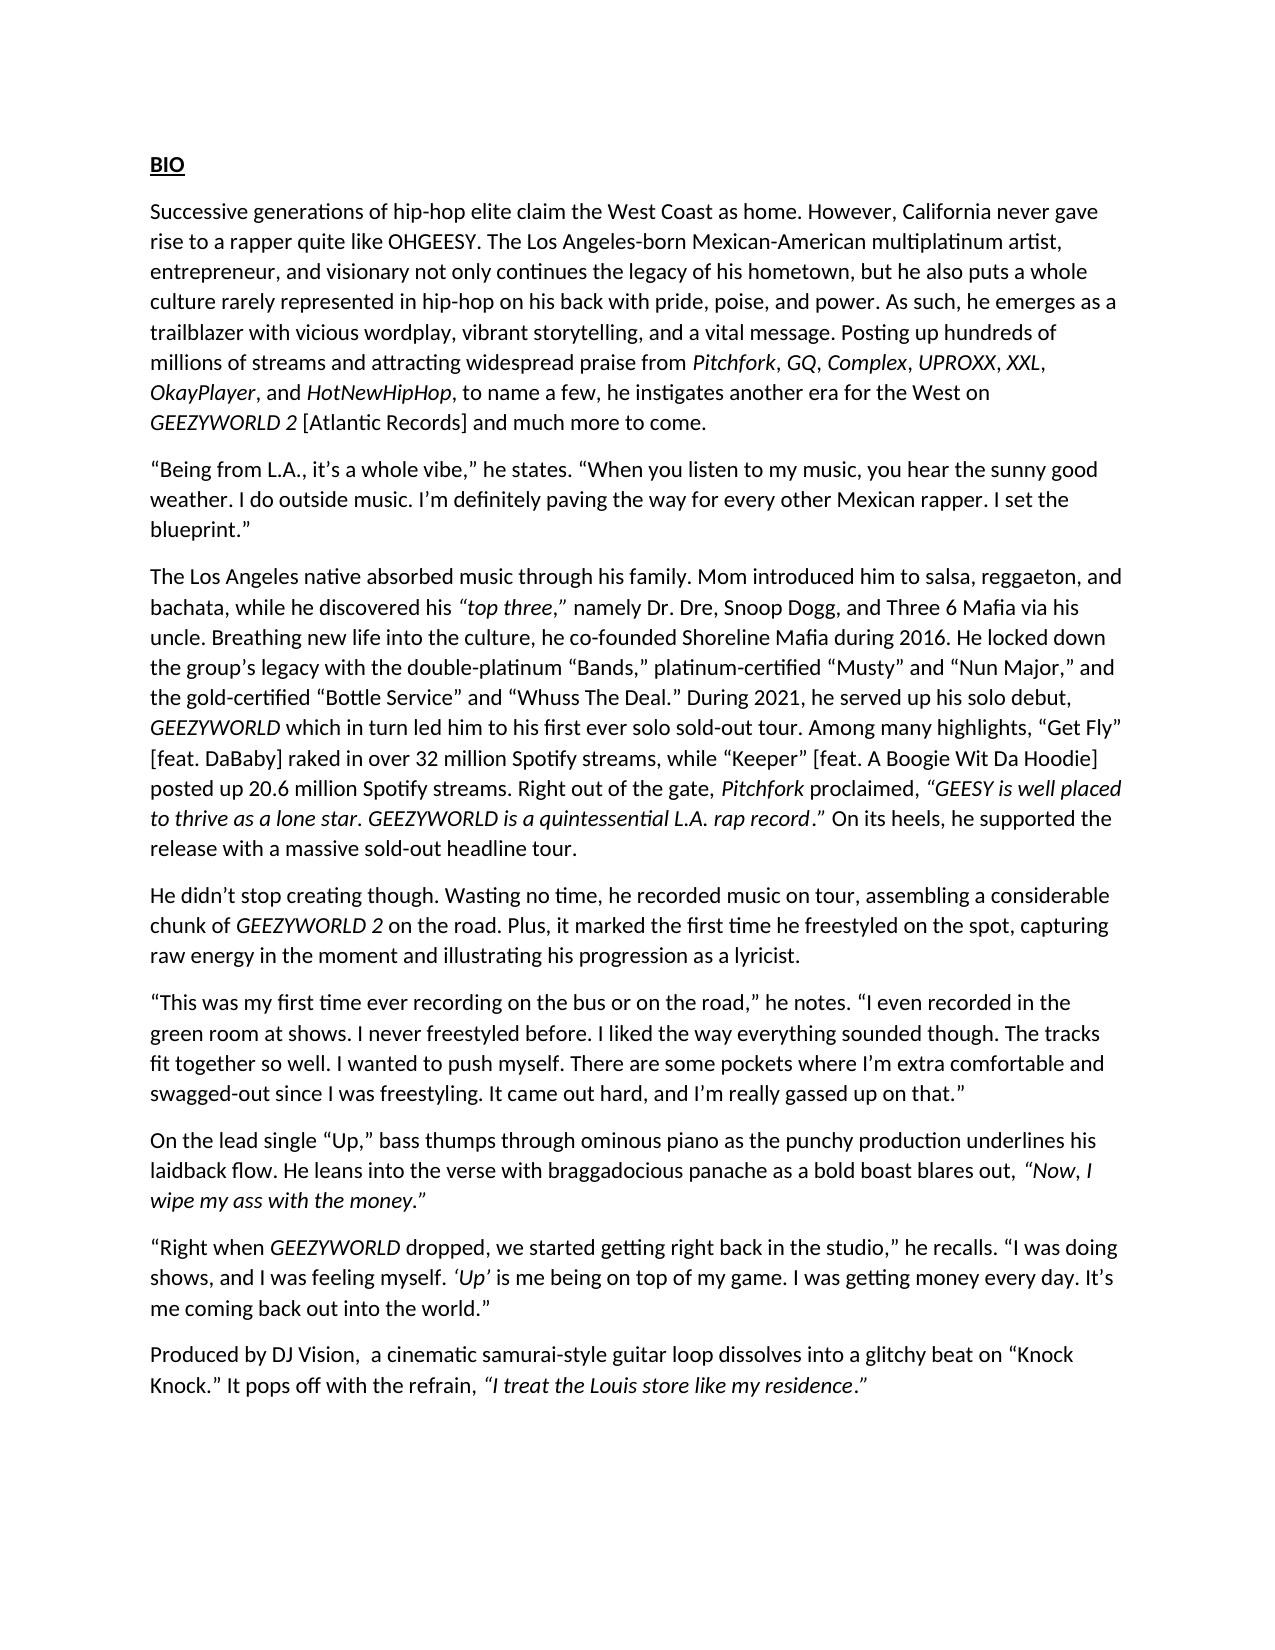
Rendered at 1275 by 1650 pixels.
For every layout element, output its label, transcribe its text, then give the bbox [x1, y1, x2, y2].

text “This was my first time ever recording on the bus or on the road,” he notes. “I even recorded in the green room at shows. I never freestyled before. I liked the way everything sounded though. The tracks fit together so well. I wanted to push myself. There are some pockets where I’m extra comfortable and swagged-out since I was freestyling. It came out hard, and I’m really gassed up on that.” [150, 988, 1125, 1107]
text On the lead single “Up,” bass thumps through ominous piano as the punchy production underlines his laidback flow. He leans into the verse with braggadocious panache as a bold boast blares out, “Now, I wipe my ass with the money.” [150, 1126, 1125, 1214]
text “Being from L.A., it’s a whole vibe,” he states. “When you listen to my music, you hear the sunny good weather. I do outside music. I’m definitely paving the way for every other Mexican rapper. I set the blueprint.” [150, 455, 1125, 544]
text Produced by DJ Vision, a cinematic samurai-style guitar loop dissolves into a glitchy beat on “Knock Knock.” It pops off with the refrain, “I treat the Louis store like my residence.” [150, 1341, 1125, 1399]
text “Right when GEEZYWORLD dropped, we started getting right back in the studio,” he recalls. “I was doing shows, and I was feeling myself. ‘Up’ is me being on top of my game. I was getting money every day. It’s me coming back out into the world.” [150, 1233, 1125, 1322]
text He didn’t stop creating though. Wasting no time, he recorded music on tour, assembling a considerable chunk of GEEZYWORLD 2 on the road. Plus, it marked the first time he freestyled on the spot, capturing raw energy in the moment and illustrating his progression as a lyricist. [150, 881, 1125, 970]
text BIO [150, 150, 1125, 178]
text Successive generations of hip-hop elite claim the West Coast as home. However, California never gave rise to a rapper quite like OHGEESY. The Los Angeles-born Mexican-American multiplatinum artist, entrepreneur, and visionary not only continues the legacy of his hometown, but he also puts a whole culture rarely represented in hip-hop on his back with pride, poise, and power. As such, he emerges as a trailblazer with vicious wordplay, vibrant storytelling, and a vital message. Posting up hundreds of millions of streams and attracting widespread praise from Pitchfork, GQ, Complex, UPROXX, XXL, OkayPlayer, and HotNewHipHop, to name a few, he instigates another era for the West on GEEZYWORLD 2 [Atlantic Records] and much more to come. [150, 197, 1125, 436]
text The Los Angeles native absorbed music through his family. Mom introduced him to salsa, reggaeton, and bachata, while he discovered his “top three,” namely Dr. Dre, Snoop Dogg, and Three 6 Mafia via his uncle. Breathing new life into the culture, he co-founded Shoreline Mafia during 2016. He locked down the group’s legacy with the double-platinum “Bands,” platinum-certified “Musty” and “Nun Major,” and the gold-certified “Bottle Service” and “Whuss The Deal.” During 2021, he served up his solo debut, GEEZYWORLD which in turn led him to his first ever solo sold-out tour. Among many highlights, “Get Fly” [feat. DaBaby] raked in over 32 million Spotify streams, while “Keeper” [feat. A Boogie Wit Da Hoodie] posted up 20.6 million Spotify streams. Right out of the gate, Pitchfork proclaimed, “GEESY is well placed to thrive as a lone star. GEEZYWORLD is a quintessential L.A. rap record.” On its heels, he supported the release with a massive sold-out headline tour. [150, 562, 1125, 862]
